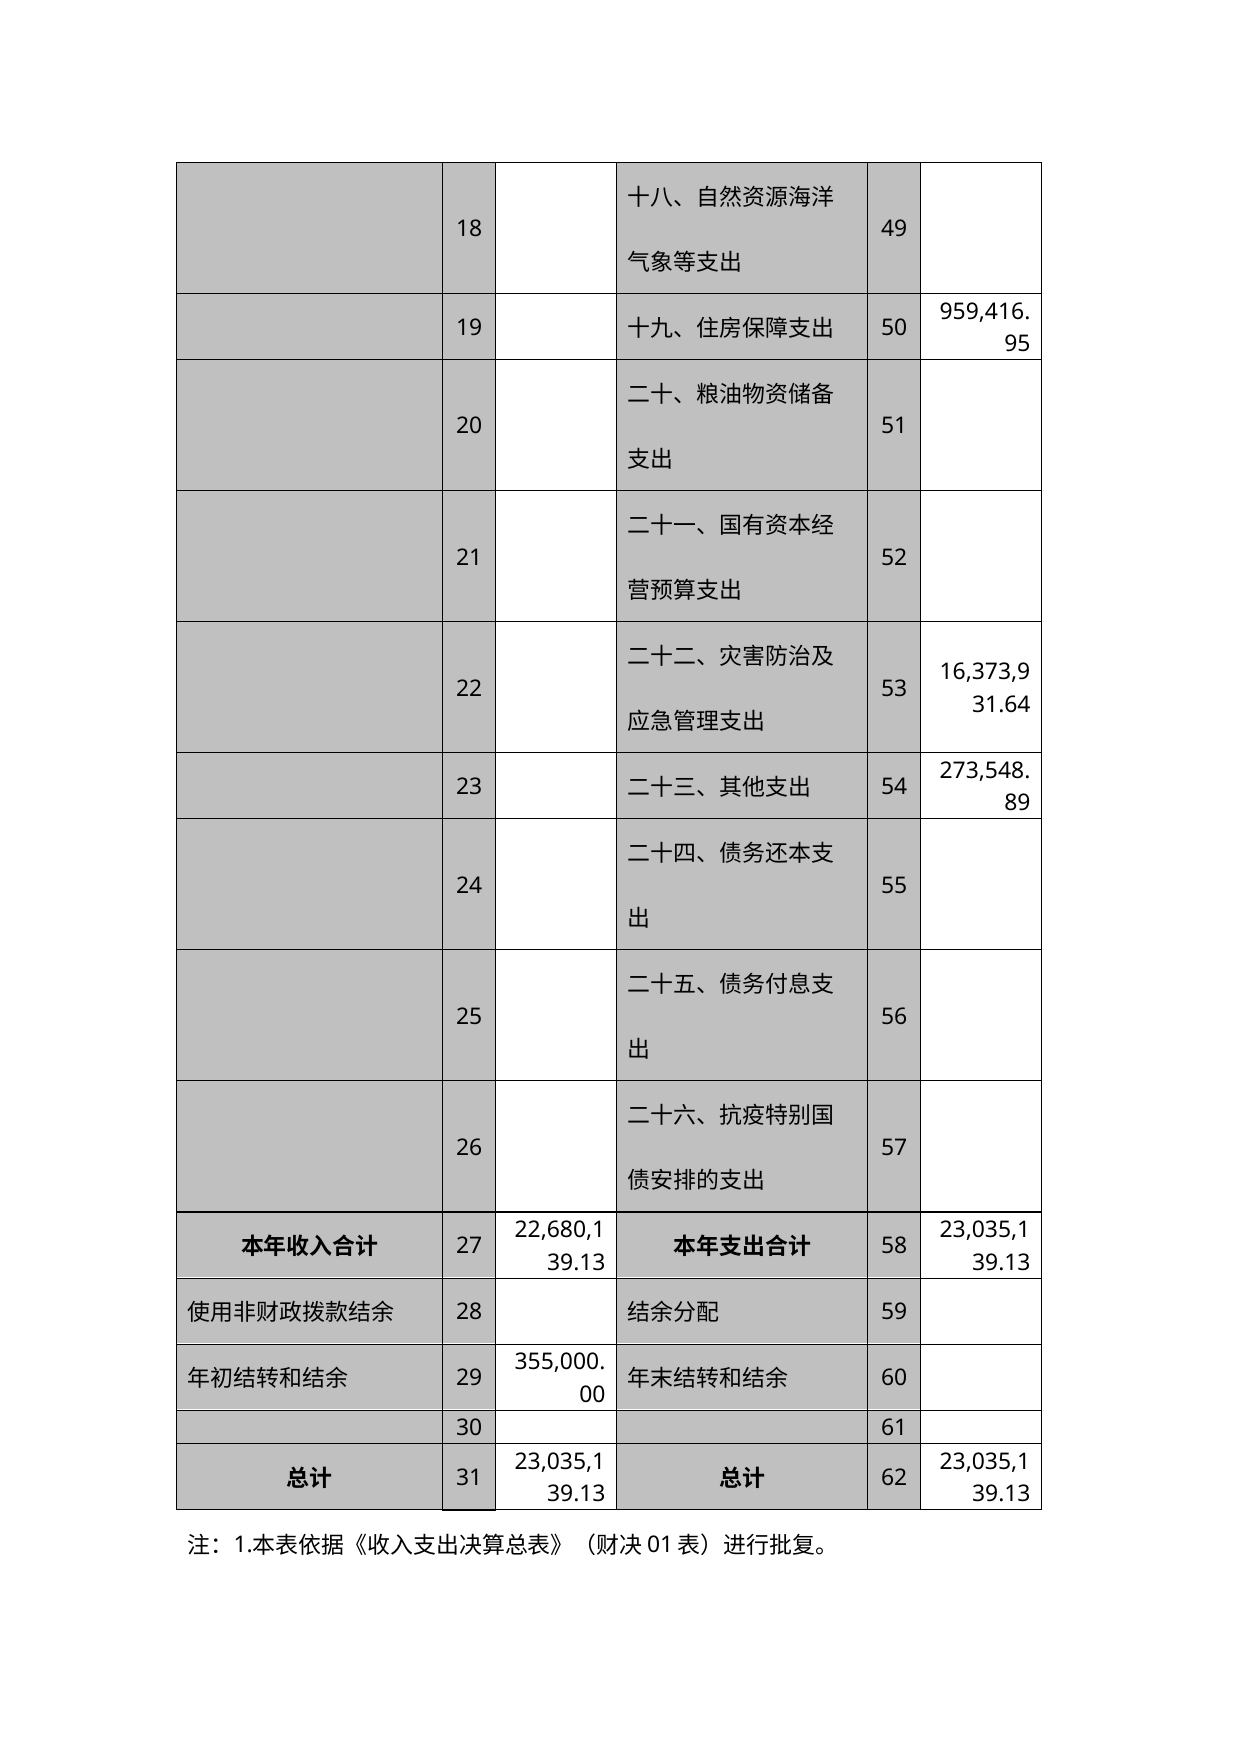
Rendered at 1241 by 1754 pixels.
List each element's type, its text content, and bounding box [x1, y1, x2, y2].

table_cell [496, 1411, 616, 1443]
table_cell 355,000.00 [496, 1345, 616, 1409]
table_cell 50 [868, 294, 920, 359]
table_cell 使用非财政拨款结余 [177, 1279, 442, 1343]
table_cell [177, 1411, 442, 1443]
table_cell [921, 1081, 1041, 1211]
table_cell 19 [443, 294, 495, 359]
table_cell 注：1.本表依据《收入支出决算总表》（财决01表）进行批复。 [176, 1510, 1041, 1576]
table_cell 49 [868, 163, 920, 293]
table_cell 二十五、债务付息支出 [617, 950, 867, 1080]
table_cell [617, 1411, 867, 1443]
table_cell 23 [443, 753, 495, 818]
table_cell [496, 360, 616, 490]
table_cell [177, 163, 442, 293]
table_cell 24 [443, 819, 495, 949]
table_cell 273,548.89 [921, 753, 1041, 818]
table_cell 29 [443, 1345, 495, 1409]
table_cell 十九、住房保障支出 [617, 294, 867, 359]
table_cell [177, 753, 442, 818]
table_cell [177, 622, 442, 752]
table_cell [177, 819, 442, 949]
table_cell [921, 1411, 1041, 1443]
table_cell [177, 491, 442, 621]
table_cell 52 [868, 491, 920, 621]
table_cell 62 [868, 1444, 920, 1509]
table_cell [496, 294, 616, 359]
table_cell 十八、自然资源海洋气象等支出 [617, 163, 867, 293]
table_cell 16,373,931.64 [921, 622, 1041, 752]
table_cell 总计 [177, 1444, 442, 1509]
table_cell 60 [868, 1345, 920, 1409]
table_cell 18 [443, 163, 495, 293]
table_cell [496, 622, 616, 752]
table_cell [177, 950, 442, 1080]
table_cell 27 [443, 1213, 495, 1277]
table_cell 57 [868, 1081, 920, 1211]
table_cell 53 [868, 622, 920, 752]
table_cell 二十一、国有资本经营预算支出 [617, 491, 867, 621]
table_cell 总计 [617, 1444, 867, 1509]
table_cell [921, 950, 1041, 1080]
table_cell [496, 753, 616, 818]
table_cell 22 [443, 622, 495, 752]
table_cell 58 [868, 1213, 920, 1277]
table_cell 61 [868, 1411, 920, 1443]
table_cell 二十四、债务还本支出 [617, 819, 867, 949]
table_cell [496, 1081, 616, 1211]
table_cell [177, 294, 442, 359]
table_cell 二十、粮油物资储备支出 [617, 360, 867, 490]
table_cell [496, 950, 616, 1080]
table_cell 23,035,139.13 [921, 1444, 1041, 1509]
table_cell [496, 491, 616, 621]
table_cell 959,416.95 [921, 294, 1041, 359]
table_cell [921, 1279, 1041, 1343]
table_cell 25 [443, 950, 495, 1080]
table_cell [496, 163, 616, 293]
table_cell [921, 360, 1041, 490]
table_cell 二十六、抗疫特别国债安排的支出 [617, 1081, 867, 1211]
table_cell 结余分配 [617, 1279, 867, 1343]
table_cell 54 [868, 753, 920, 818]
table_cell 年末结转和结余 [617, 1345, 867, 1409]
table_cell 二十三、其他支出 [617, 753, 867, 818]
table_cell [921, 491, 1041, 621]
table_cell [177, 1081, 442, 1211]
table_cell 56 [868, 950, 920, 1080]
table_cell 26 [443, 1081, 495, 1211]
table_cell 本年收入合计 [177, 1213, 442, 1277]
table_cell 23,035,139.13 [496, 1444, 616, 1509]
table_cell 55 [868, 819, 920, 949]
table_cell [921, 819, 1041, 949]
table_cell 23,035,139.13 [921, 1213, 1041, 1277]
table_cell 22,680,139.13 [496, 1213, 616, 1277]
table_cell 59 [868, 1279, 920, 1343]
table_cell 20 [443, 360, 495, 490]
table_cell 31 [443, 1444, 495, 1509]
table_cell [496, 1279, 616, 1343]
table_cell 21 [443, 491, 495, 621]
table_cell 28 [443, 1279, 495, 1343]
table_cell 本年支出合计 [617, 1213, 867, 1277]
table_cell 51 [868, 360, 920, 490]
table_cell 年初结转和结余 [177, 1345, 442, 1409]
table_cell 二十二、灾害防治及应急管理支出 [617, 622, 867, 752]
table_cell [921, 1345, 1041, 1409]
table_cell [177, 360, 442, 490]
table_cell [921, 163, 1041, 293]
table_cell [496, 819, 616, 949]
table_cell 30 [443, 1411, 495, 1443]
